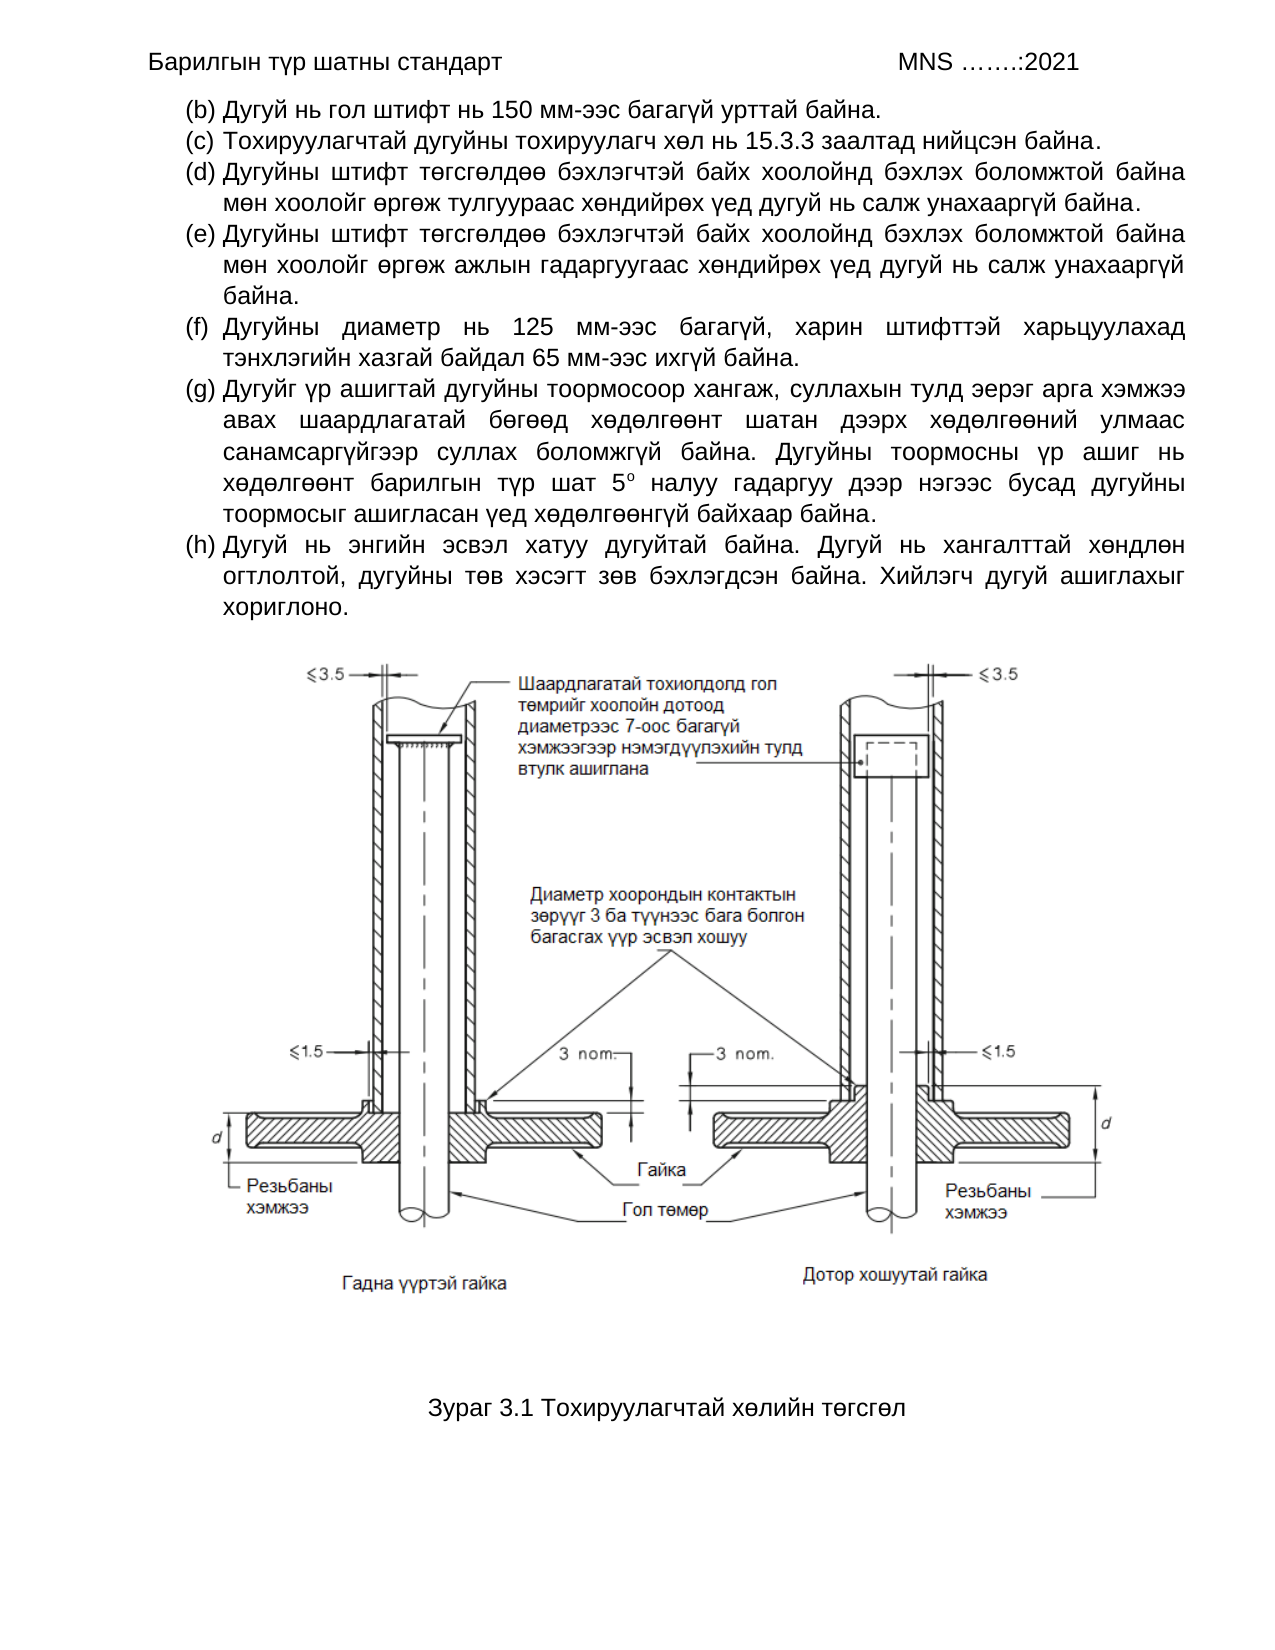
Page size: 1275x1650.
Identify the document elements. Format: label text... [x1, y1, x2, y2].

list Дугуй нь энгийн эсвэл хатуу дугуйтай байна. Дугуй нь хангалттай хөндлөн огтлолтой, дугуйны төв хэсэгт зөв бэхлэгдсэн байна. Хийлэгч дугуй ашиглахыг хориглоно. [185, 529, 1186, 620]
list Дугуй нь гол штифт нь 150 мм-ээс багагүй урттай байна. [185, 95, 1186, 124]
list Дугуйг үр ашигтай дугуйны тоормосоор хангаж, суллахын тулд эерэг арга хэмжээ авах шаардлагатай бөгөөд хөдөлгөөнт шатан дээрх хөдөлгөөний улмаас санамсаргүйгээр суллах боломжгүй байна. Дугуйны тоормосны үр ашиг нь хөдөлгөөнт барилгын түр шат 5о налуу гадаргуу дээр нэгээс бусад дугуйны тоормосыг ашигласан үед хөдөлгөөнгүй байхаар байна. [185, 374, 1186, 527]
list Дугуйны штифт төгсгөлдөө бэхлэгчтэй байх хоолойнд бэхлэх боломжтой байна мөн хоолойг өргөж ажлын гадаргуугаас хөндийрөх үед дугуй нь салж унахааргүй байна. [185, 219, 1186, 310]
list Тохируулагчтай дугуйны тохируулагч хөл нь 15.3.3 заалтад нийцсэн байна. [185, 126, 1186, 155]
list Дугуйны диаметр нь 125 мм-ээс багагүй, харин штифттэй харьцуулахад тэнхлэгийн хазгай байдал 65 мм-ээс ихгүй байна. [185, 312, 1186, 372]
picture [162, 639, 1172, 1327]
list Дугуйны штифт төгсгөлдөө бэхлэгчтэй байх хоолойнд бэхлэх боломжтой байна мөн хоолойг өргөж тулгуураас хөндийрөх үед дугуй нь салж унахааргүй байна. [185, 157, 1186, 217]
text Зураг 3.1 Тохируулагчтай хөлийн төгсгөл [148, 1393, 1186, 1422]
